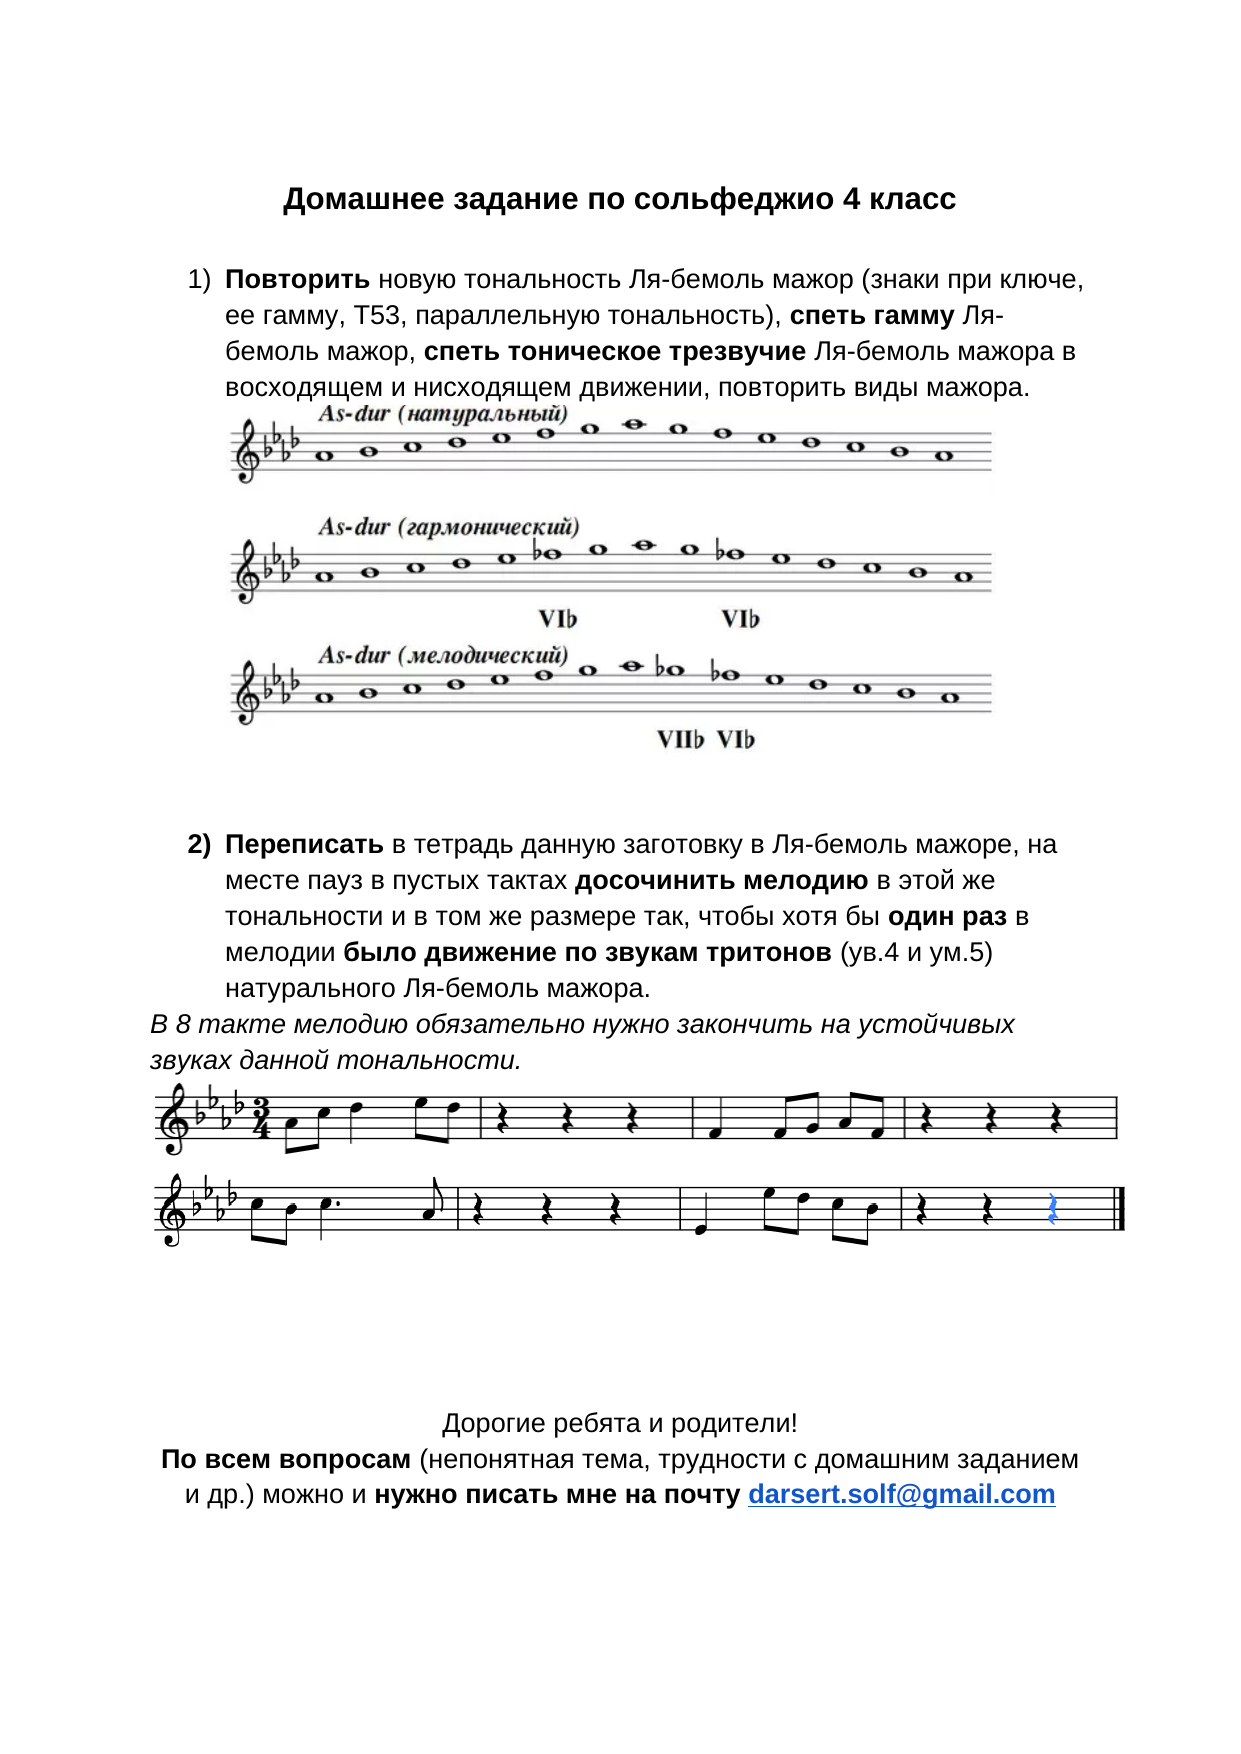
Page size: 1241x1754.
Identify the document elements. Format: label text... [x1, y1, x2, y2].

text Домашнее задание по сольфеджио 4 класс [150, 180, 1090, 216]
text Дорогие ребята и родители! [150, 1407, 1090, 1438]
list Переписать в тетрадь данную заготовку в Ля-бемоль мажоре, на месте пауз в пустых тактах досочинить мелодию в этой же тональности и в том же размере так, чтобы хотя бы один раз в мелодии было движение по звукам тритонов (ув.4 и ум.5) натурального Ля-бемоль мажора. [187, 828, 1090, 1003]
picture [150, 1166, 1127, 1259]
text По всем вопросам (непонятная тема, трудности с домашним заданием и др.) можно и нужно писать мне на почту darsert.solf@gmail.com [150, 1443, 1090, 1510]
text В 8 такте мелодию обязательно нужно закончить на устойчивых звуках данной тональности. [150, 1008, 1090, 1075]
picture [150, 1080, 1214, 1163]
picture [225, 405, 997, 753]
